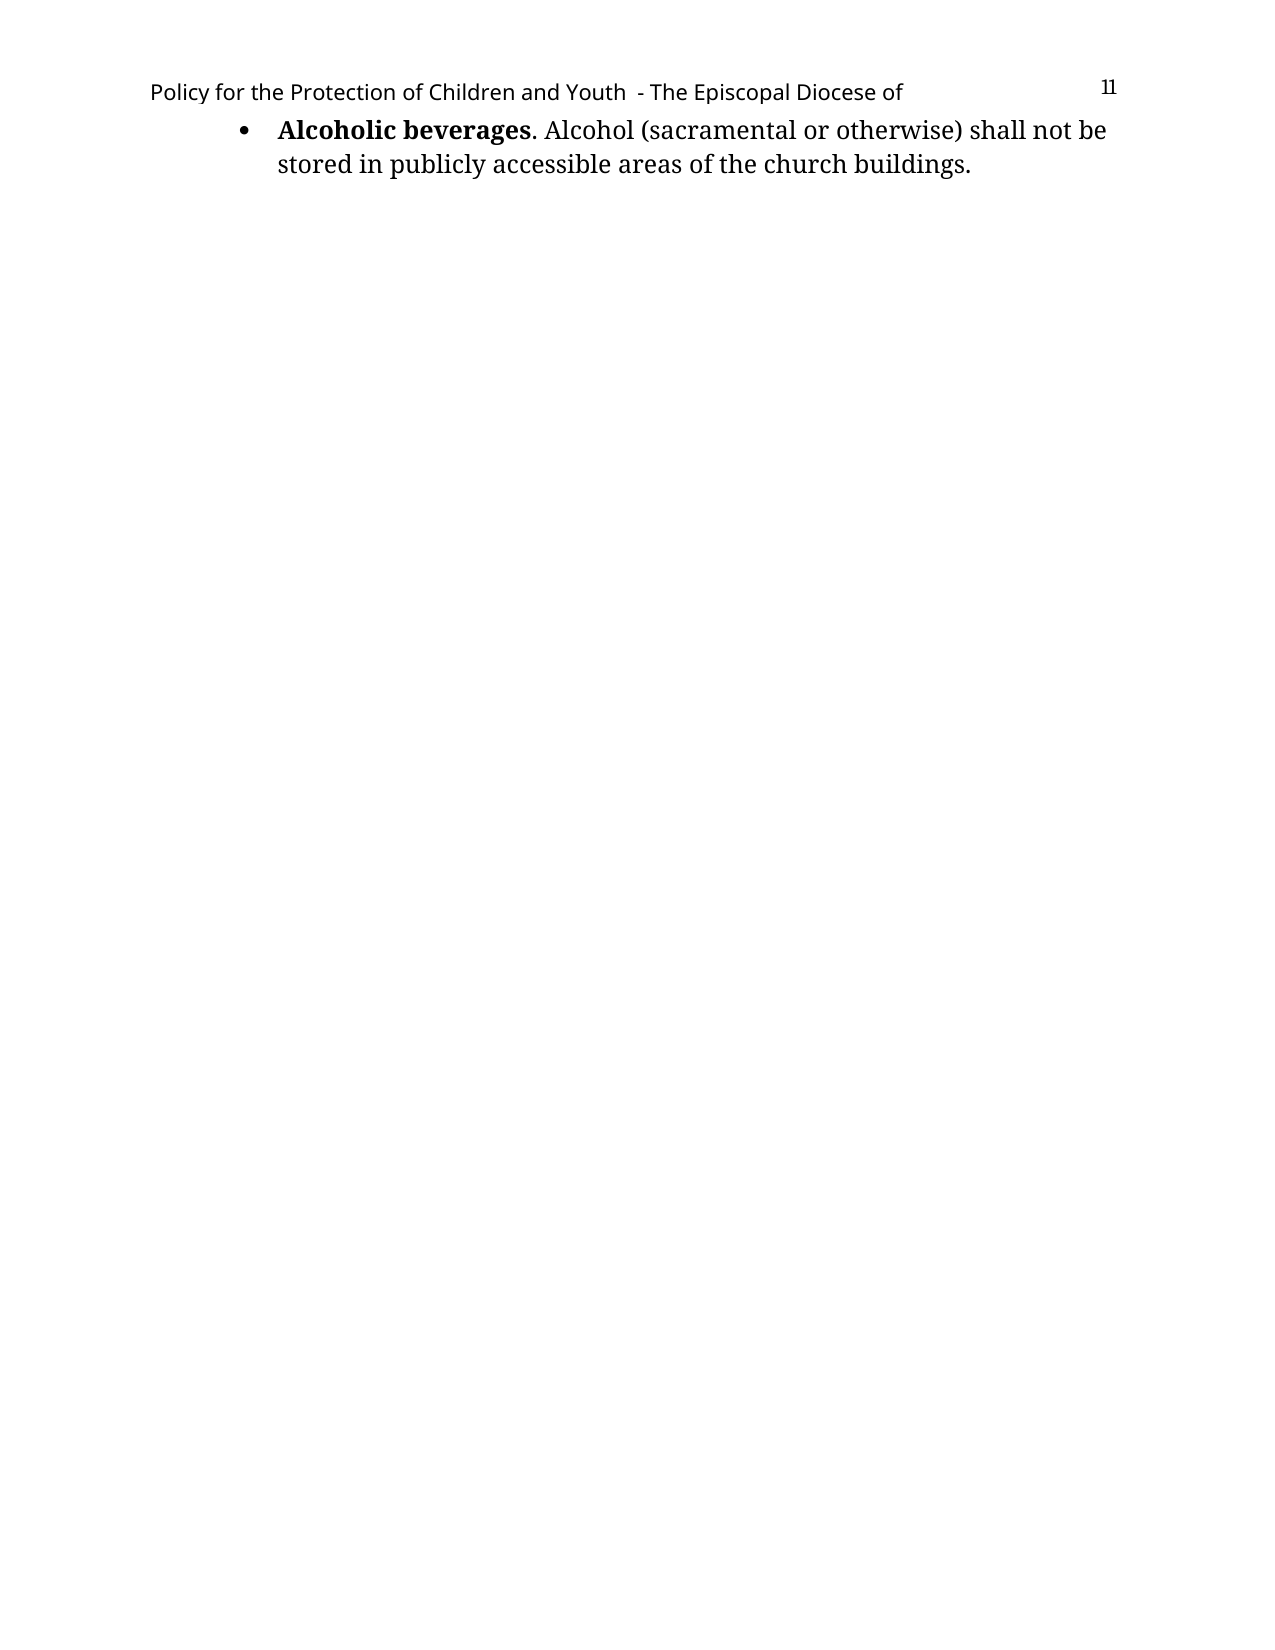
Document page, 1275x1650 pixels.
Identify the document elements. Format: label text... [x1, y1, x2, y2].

list Alcoholic beverages. Alcohol (sacramental or otherwise) shall not be stored in publicly accessible areas of the church buildings. [240, 112, 1124, 181]
